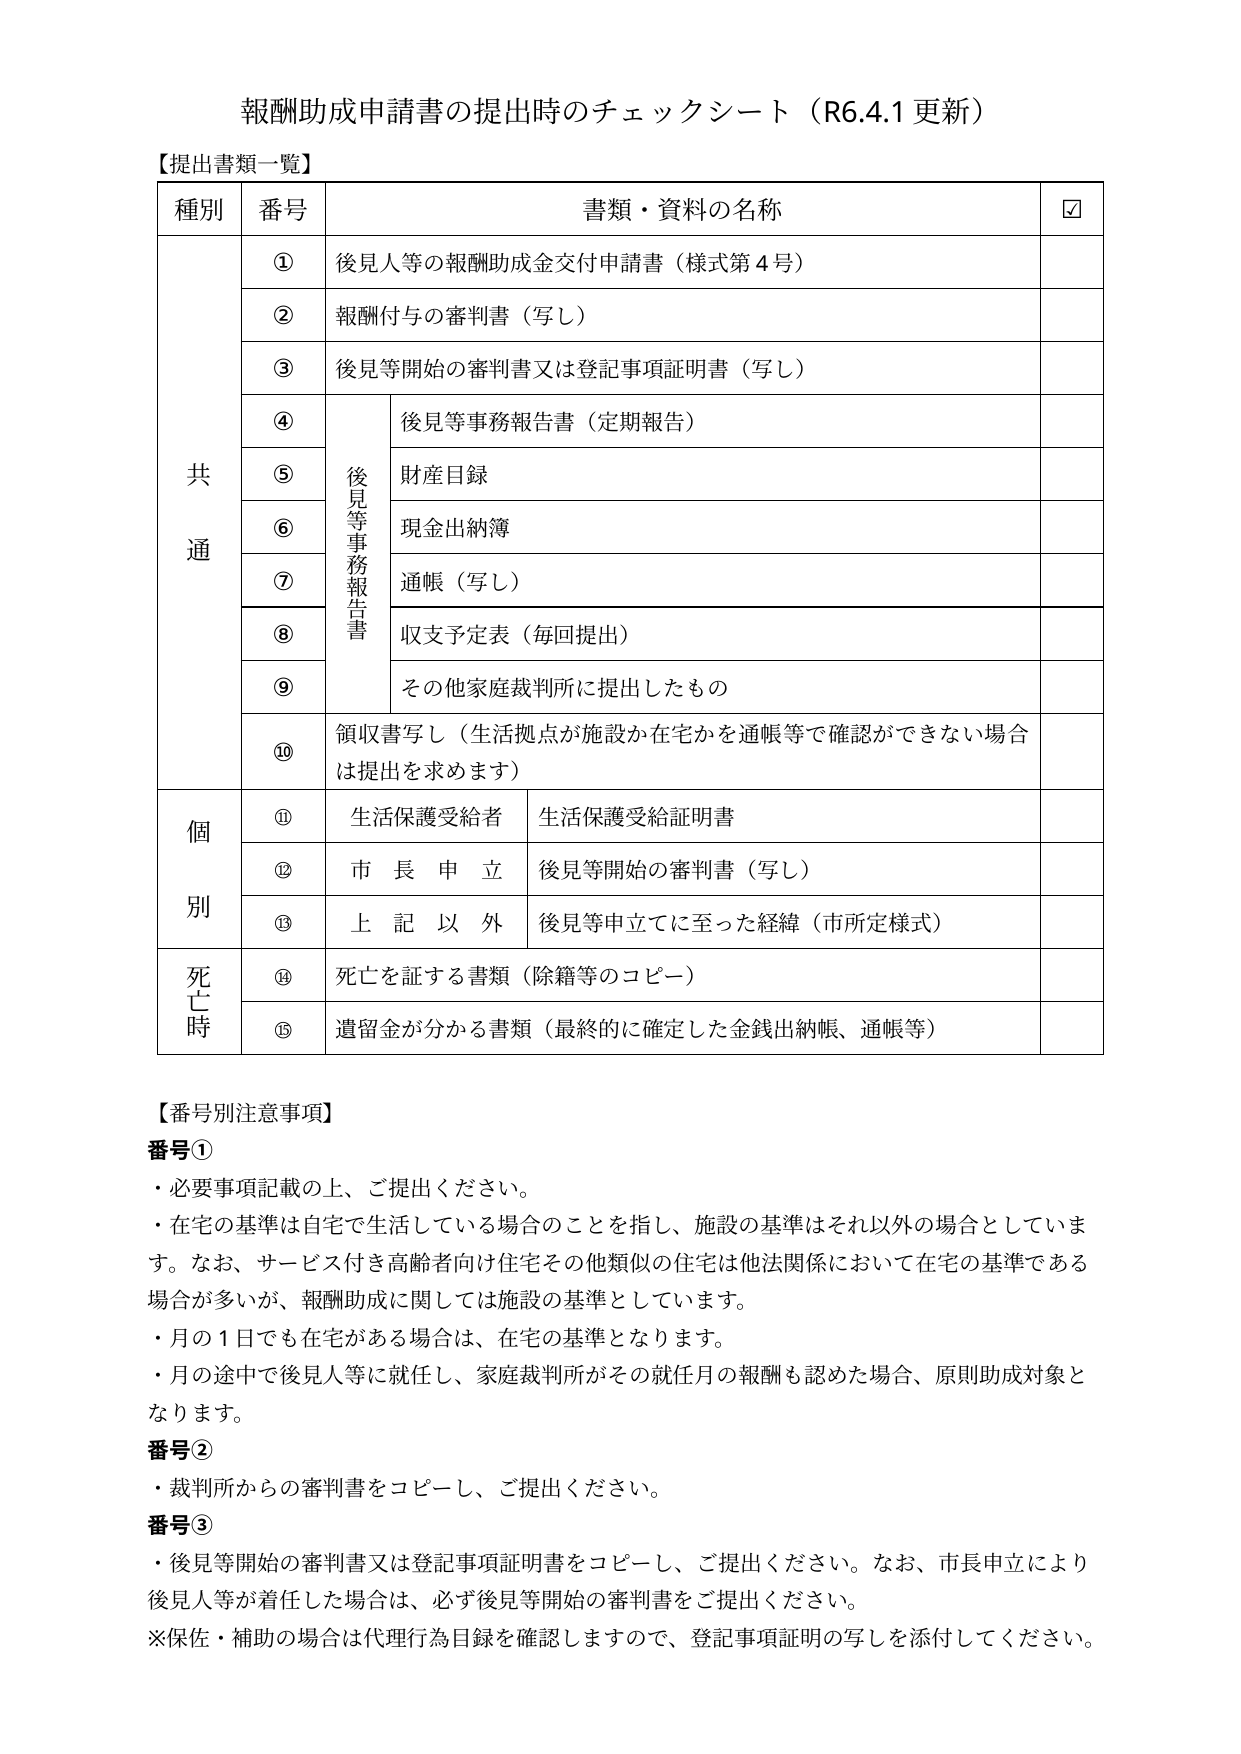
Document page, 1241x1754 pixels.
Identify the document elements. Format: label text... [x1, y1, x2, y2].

text 番号③ [148, 1505, 1092, 1543]
text 番号② [148, 1430, 1092, 1468]
text ・在宅の基準は自宅で生活している場合のことを指し、施設の基準はそれ以外の場合としています。なお、サービス付き高齢者向け住宅その他類似の住宅は他法関係において在宅の基準である場合が多いが、報酬助成に関しては施設の基準としています。 [148, 1205, 1092, 1318]
table_cell 生活保護受給者 [326, 790, 527, 842]
text ・必要事項記載の上、ご提出ください。 [148, 1168, 1092, 1205]
table_cell [1041, 554, 1103, 606]
table_cell 遺留金が分かる書類（最終的に確定した金銭出納帳、通帳等） [326, 1002, 1040, 1054]
table_cell 現金出納簿 [391, 501, 1040, 553]
text 【提出書類一覧】 [148, 144, 1092, 181]
table_cell 通帳（写し） [391, 554, 1040, 606]
table_cell ⑭ [242, 949, 325, 1001]
table_cell 後見等事務報告書 [326, 395, 390, 713]
table_cell ② [242, 289, 325, 341]
table_cell [1041, 236, 1103, 288]
table_cell 後見等開始の審判書（写し） [528, 843, 1040, 895]
table_cell ⑦ [242, 554, 325, 606]
table_cell ⑧ [242, 608, 325, 659]
table_cell 報酬付与の審判書（写し） [326, 289, 1040, 341]
table_cell 生活保護受給証明書 [528, 790, 1040, 842]
table_cell ⑤ [242, 448, 325, 500]
table_cell 収支予定表（毎回提出） [391, 608, 1040, 659]
table_cell [1041, 661, 1103, 713]
table_cell その他家庭裁判所に提出したもの [391, 661, 1040, 713]
table_cell 個 別 [158, 790, 241, 948]
table_cell ⑨ [242, 661, 325, 713]
table_cell ⑥ [242, 501, 325, 553]
text ※保佐・補助の場合は代理行為目録を確認しますので、登記事項証明の写しを添付してください。 [148, 1618, 1092, 1655]
table_cell [1041, 714, 1103, 789]
table_header 番号 [242, 183, 325, 234]
table_cell 後見等開始の審判書又は登記事項証明書（写し） [326, 342, 1040, 394]
text ・月の1日でも在宅がある場合は、在宅の基準となります。 [148, 1318, 1092, 1355]
table_cell 後見人等の報酬助成金交付申請書（様式第4号） [326, 236, 1040, 288]
table_cell [1041, 395, 1103, 447]
table_cell ⑪ [242, 790, 325, 842]
table_cell [1041, 289, 1103, 341]
text 【番号別注意事項】 [148, 1093, 1092, 1130]
table_cell [1041, 501, 1103, 553]
table_header 種別 [158, 183, 241, 234]
text 番号① [148, 1130, 1092, 1168]
text ・後見等開始の審判書又は登記事項証明書をコピーし、ご提出ください。なお、市長申立により後見人等が着任した場合は、必ず後見等開始の審判書をご提出ください。 [148, 1543, 1092, 1618]
table_cell [1041, 342, 1103, 394]
table_cell ⑫ [242, 843, 325, 895]
text ・裁判所からの審判書をコピーし、ご提出ください。 [148, 1468, 1092, 1505]
table_cell 財産目録 [391, 448, 1040, 500]
table_cell 死亡を証する書類（除籍等のコピー） [326, 949, 1040, 1001]
table_cell [1041, 608, 1103, 659]
table_cell [1041, 843, 1103, 895]
table_header ☑ [1041, 183, 1103, 234]
table_cell 上 記 以 外 [326, 896, 527, 948]
table_cell [1041, 949, 1103, 1001]
table_cell 領収書写し（生活拠点が施設か在宅かを通帳等で確認ができない場合は提出を求めます） [326, 714, 1040, 789]
table_cell [1041, 448, 1103, 500]
table_cell 共 通 [158, 236, 241, 789]
table_cell 後見等申立てに至った経緯（市所定様式） [528, 896, 1040, 948]
table_cell [1041, 896, 1103, 948]
table_cell ⑬ [242, 896, 325, 948]
text ・月の途中で後見人等に就任し、家庭裁判所がその就任月の報酬も認めた場合、原則助成対象となります。 [148, 1355, 1092, 1430]
table_cell 後見等事務報告書（定期報告） [391, 395, 1040, 447]
table_header 書類・資料の名称 [326, 183, 1040, 234]
table_cell [1041, 1002, 1103, 1054]
table_cell ⑮ [242, 1002, 325, 1054]
table_cell ④ [242, 395, 325, 447]
table_cell [1041, 790, 1103, 842]
table_cell ③ [242, 342, 325, 394]
table_cell ① [242, 236, 325, 288]
table_cell 市 長 申 立 [326, 843, 527, 895]
table_cell 死亡時 [158, 949, 241, 1054]
table_cell ⑩ [242, 714, 325, 789]
